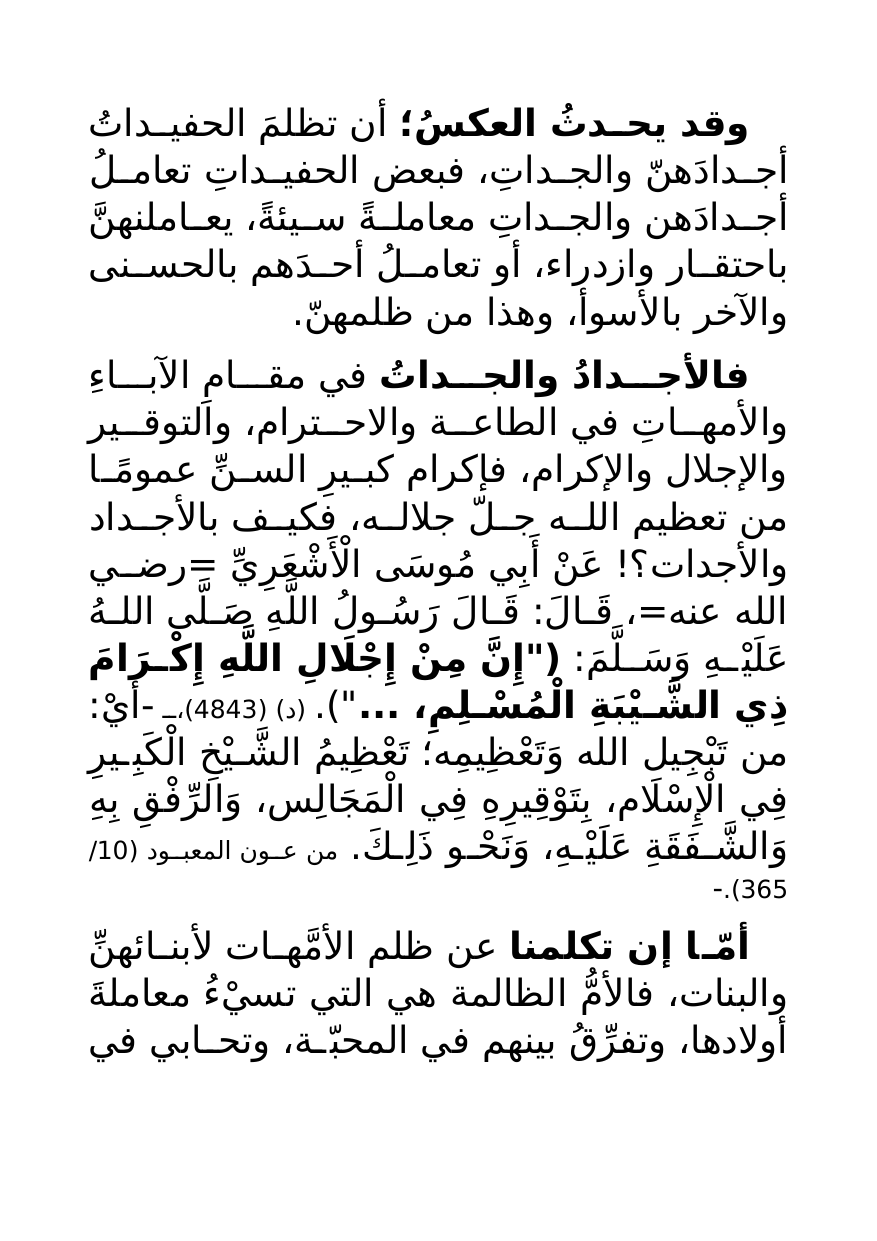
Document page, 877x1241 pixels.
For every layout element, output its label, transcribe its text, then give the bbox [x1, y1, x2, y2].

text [89, 924, 788, 1062]
text وقد يحدثُ العكسُ؛ أن تظلمَ الحفيداتُ أجدادَهنّ والجداتِ، فبعض الحفيداتِ تعاملُ أجدادَهن والجداتِ معاملةً سيئةً، يعاملنهنَّ باحتقار وازدراء، أو تعاملُ أحدَهم بالحسنى والآخر بالأسوأ، وهذا من ظلمهنّ. [89, 102, 788, 334]
text فالأجدادُ والجداتُ في مقامِ الآباءِ والأمهاتِ في الطاعة والاحترام، والتوقير والإجلال والإكرام، فإكرام كبيرِ السنِّ عمومًا من تعظيم الله جلّ جلاله، فكيف بالأجداد والأجدات؟! عَنْ أَبِي مُوسَى الْأَشْعَرِيِّ =رضي الله عنه=، قَالَ: قَالَ رَسُولُ اللَّهِ صَلَّى اللهُ عَلَيْهِ وَسَلَّمَ: ("إِنَّ مِنْ إِجْلَالِ اللَّهِ إِكْرَامَ ذِي الشَّيْبَةِ الْمُسْلِمِ، ..."). (د) (4843)، -أَيْ: من تَبْجِيل الله وَتَعْظِيمِه؛ تَعْظِيمُ الشَّيْخِ الْكَبِيرِ فِي الْإِسْلَام، بِتَوْقِيرِهِ فِي الْمَجَالِس، وَالرِّفْقِ بِهِ وَالشَّفَقَةِ عَلَيْهِ، وَنَحْو ذَلِكَ. من عون المعبود (10/ 365).- [89, 354, 788, 905]
